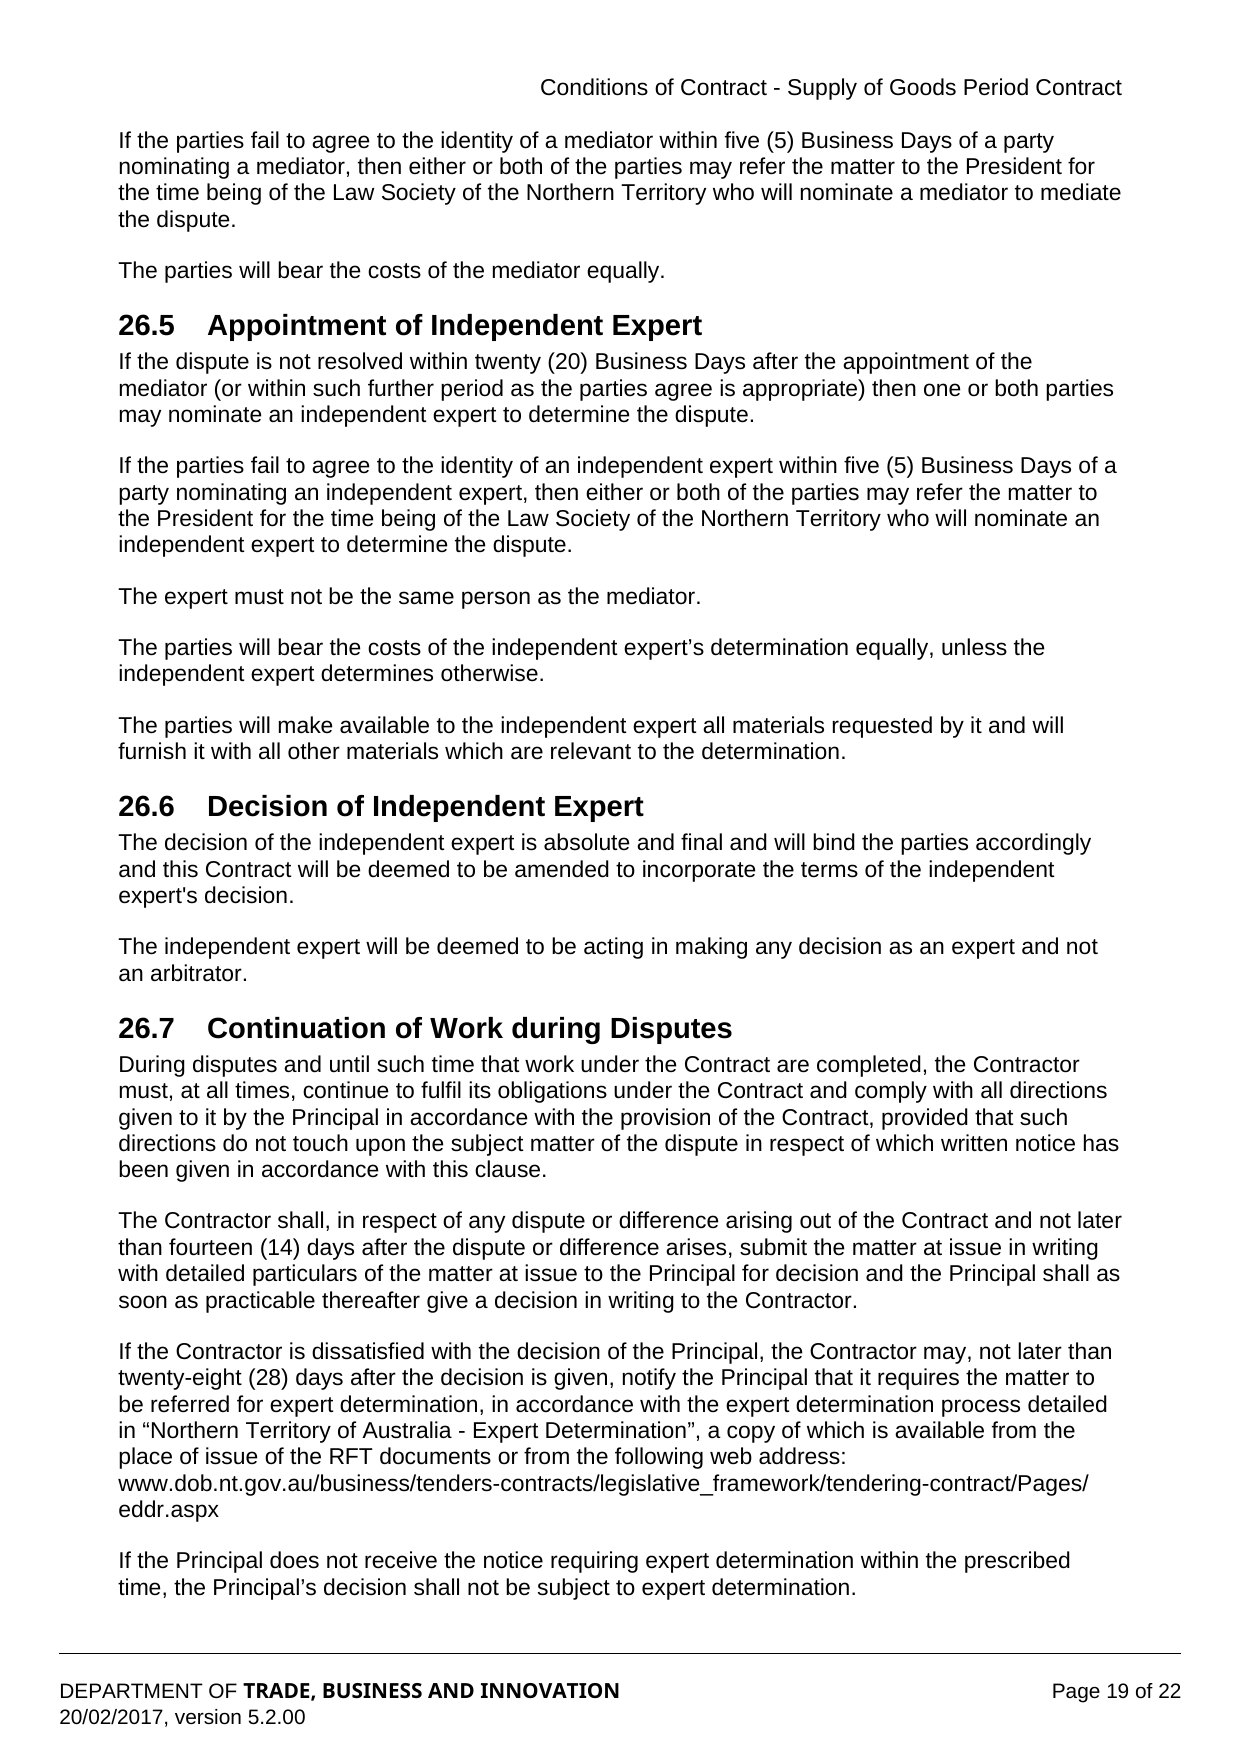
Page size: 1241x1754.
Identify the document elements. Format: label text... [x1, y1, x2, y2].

subtitle Continuation of Work during Disputes [118, 1011, 1122, 1044]
text If the dispute is not resolved within twenty (20) Business Days after the appointment of the mediator (or within such further period as the parties agree is appropriate) then one or both parties may nominate an independent expert to determine the dispute. [118, 348, 1122, 427]
text The parties will bear the costs of the mediator equally. [118, 257, 1122, 283]
text The parties will make available to the independent expert all materials requested by it and will furnish it with all other materials which are relevant to the determination. [118, 712, 1122, 764]
text The parties will bear the costs of the independent expert’s determination equally, unless the independent expert determines otherwise. [118, 634, 1122, 687]
text If the Contractor is dissatisfied with the decision of the Principal, the Contractor may, not later than twenty-eight (28) days after the decision is given, notify the Principal that it requires the matter to be referred for expert determination, in accordance with the expert determination process detailed in “Northern Territory of Australia - Expert Determination”, a copy of which is available from the place of issue of the RFT documents or from the following web address: www.dob.nt.gov.au/business/tenders-contracts/legislative_framework/tendering-contract/Pages/eddr.aspx [118, 1338, 1122, 1522]
text During disputes and until such time that work under the Contract are completed, the Contractor must, at all times, continue to fulfil its obligations under the Contract and comply with all directions given to it by the Principal in accordance with the provision of the Contract, provided that such directions do not touch upon the subject matter of the dispute in respect of which written notice has been given in accordance with this clause. [118, 1051, 1122, 1182]
text If the Principal does not receive the notice requiring expert determination within the prescribed time, the Principal’s decision shall not be subject to expert determination. [118, 1547, 1122, 1600]
text The Contractor shall, in respect of any dispute or difference arising out of the Contract and not later than fourteen (14) days after the dispute or difference arises, submit the matter at issue in writing with detailed particulars of the matter at issue to the Principal for decision and the Principal shall as soon as practicable thereafter give a decision in writing to the Contractor. [118, 1207, 1122, 1313]
text The decision of the independent expert is absolute and final and will bind the parties accordingly and this Contract will be deemed to be amended to incorporate the terms of the independent expert's decision. [118, 829, 1122, 908]
text If the parties fail to agree to the identity of a mediator within five (5) Business Days of a party nominating a mediator, then either or both of the parties may refer the matter to the President for the time being of the Law Society of the Northern Territory who will nominate a mediator to mediate the dispute. [118, 127, 1122, 232]
text If the parties fail to agree to the identity of an independent expert within five (5) Business Days of a party nominating an independent expert, then either or both of the parties may refer the matter to the President for the time being of the Law Society of the Northern Territory who will nominate an independent expert to determine the dispute. [118, 452, 1122, 558]
text The expert must not be the same person as the mediator. [118, 583, 1122, 609]
subtitle Decision of Independent Expert [118, 789, 1122, 823]
subtitle Appointment of Independent Expert [118, 308, 1122, 342]
text The independent expert will be deemed to be acting in making any decision as an expert and not an arbitrator. [118, 933, 1122, 986]
